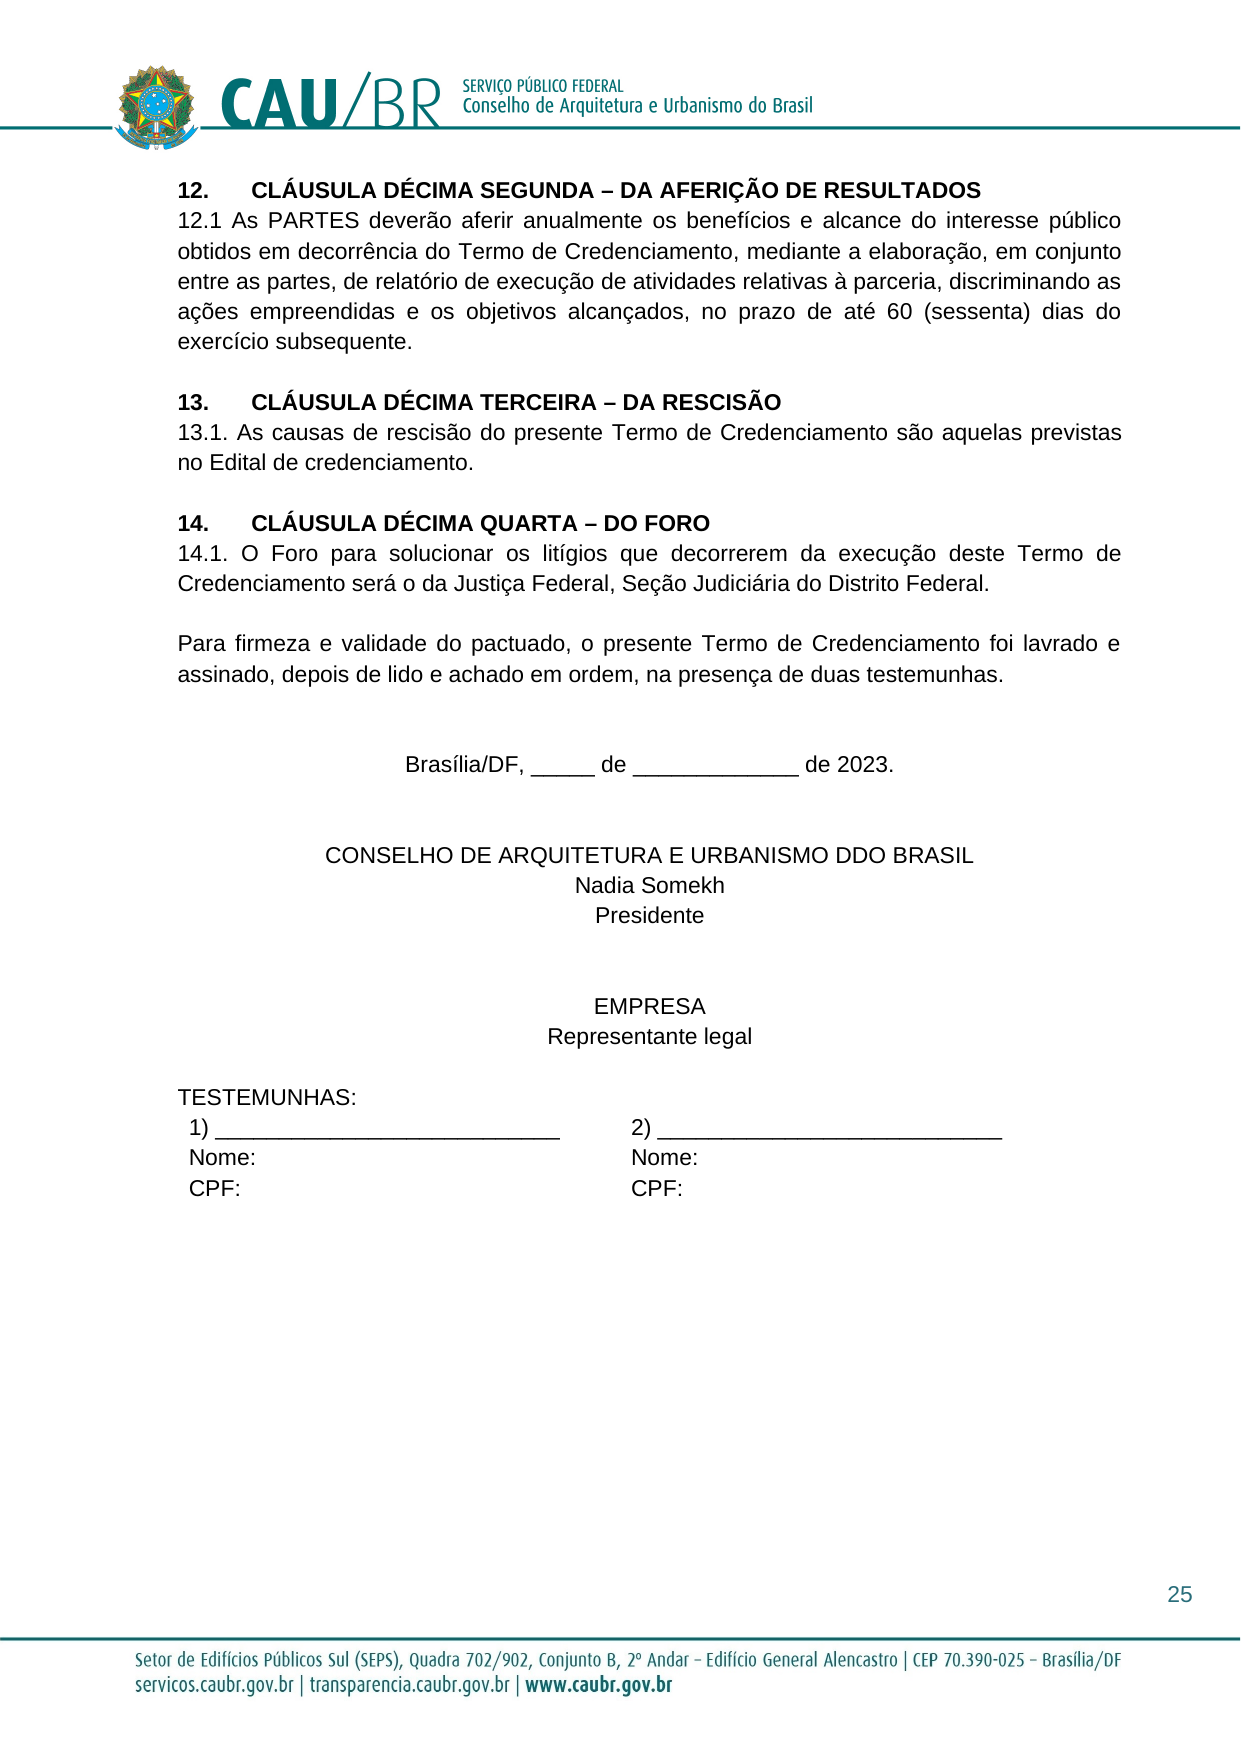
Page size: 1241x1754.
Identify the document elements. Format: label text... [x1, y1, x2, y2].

table_header 2) ___________________________ [620, 1114, 1062, 1144]
text Brasília/DF, _____ de _____________ de 2023. [177, 751, 1122, 777]
text Para firmeza e validade do pactuado, o presente Termo de Credenciamento foi lavrado e assinado, depois de lido e achado em ordem, na presença de duas testemunhas. [177, 630, 1122, 687]
table_cell Nome: [177, 1144, 619, 1175]
text EMPRESA [177, 993, 1122, 1019]
text 12.1 As PARTES deverão aferir anualmente os benefícios e alcance do interesse público obtidos em decorrência do Termo de Credenciamento, mediante a elaboração, em conjunto entre as partes, de relatório de execução de atividades relativas à parceria, discriminando as ações empreendidas e os objetivos alcançados, no prazo de até 60 (sessenta) dias do exercício subsequente. [177, 207, 1122, 354]
text TESTEMUNHAS: [177, 1083, 1122, 1110]
text 12. CLÁUSULA DÉCIMA SEGUNDA – DA AFERIÇÃO DE RESULTADOS [177, 177, 1122, 203]
text Presidente [177, 902, 1122, 928]
text Nadia Somekh [177, 872, 1122, 898]
text 14.1. O Foro para solucionar os litígios que decorrerem da execução deste Termo de Credenciamento será o da Justiça Federal, Seção Judiciária do Distrito Federal. [177, 540, 1122, 596]
table_cell Nome: [620, 1144, 1062, 1175]
text 13. CLÁUSULA DÉCIMA TERCEIRA – DA RESCISÃO [177, 389, 1122, 415]
table_cell CPF: [620, 1175, 1062, 1206]
picture [0, 1632, 1241, 1751]
picture [0, 0, 1241, 178]
table_header 1) ___________________________ [177, 1114, 619, 1144]
table_cell CPF: [177, 1175, 619, 1206]
text 14. CLÁUSULA DÉCIMA QUARTA – DO FORO [177, 509, 1122, 536]
text Representante legal [177, 1023, 1122, 1049]
text CONSELHO DE ARQUITETURA E URBANISMO DDO BRASIL [177, 842, 1122, 868]
text 13.1. As causas de rescisão do presente Termo de Credenciamento são aquelas previstas no Edital de credenciamento. [177, 419, 1122, 475]
